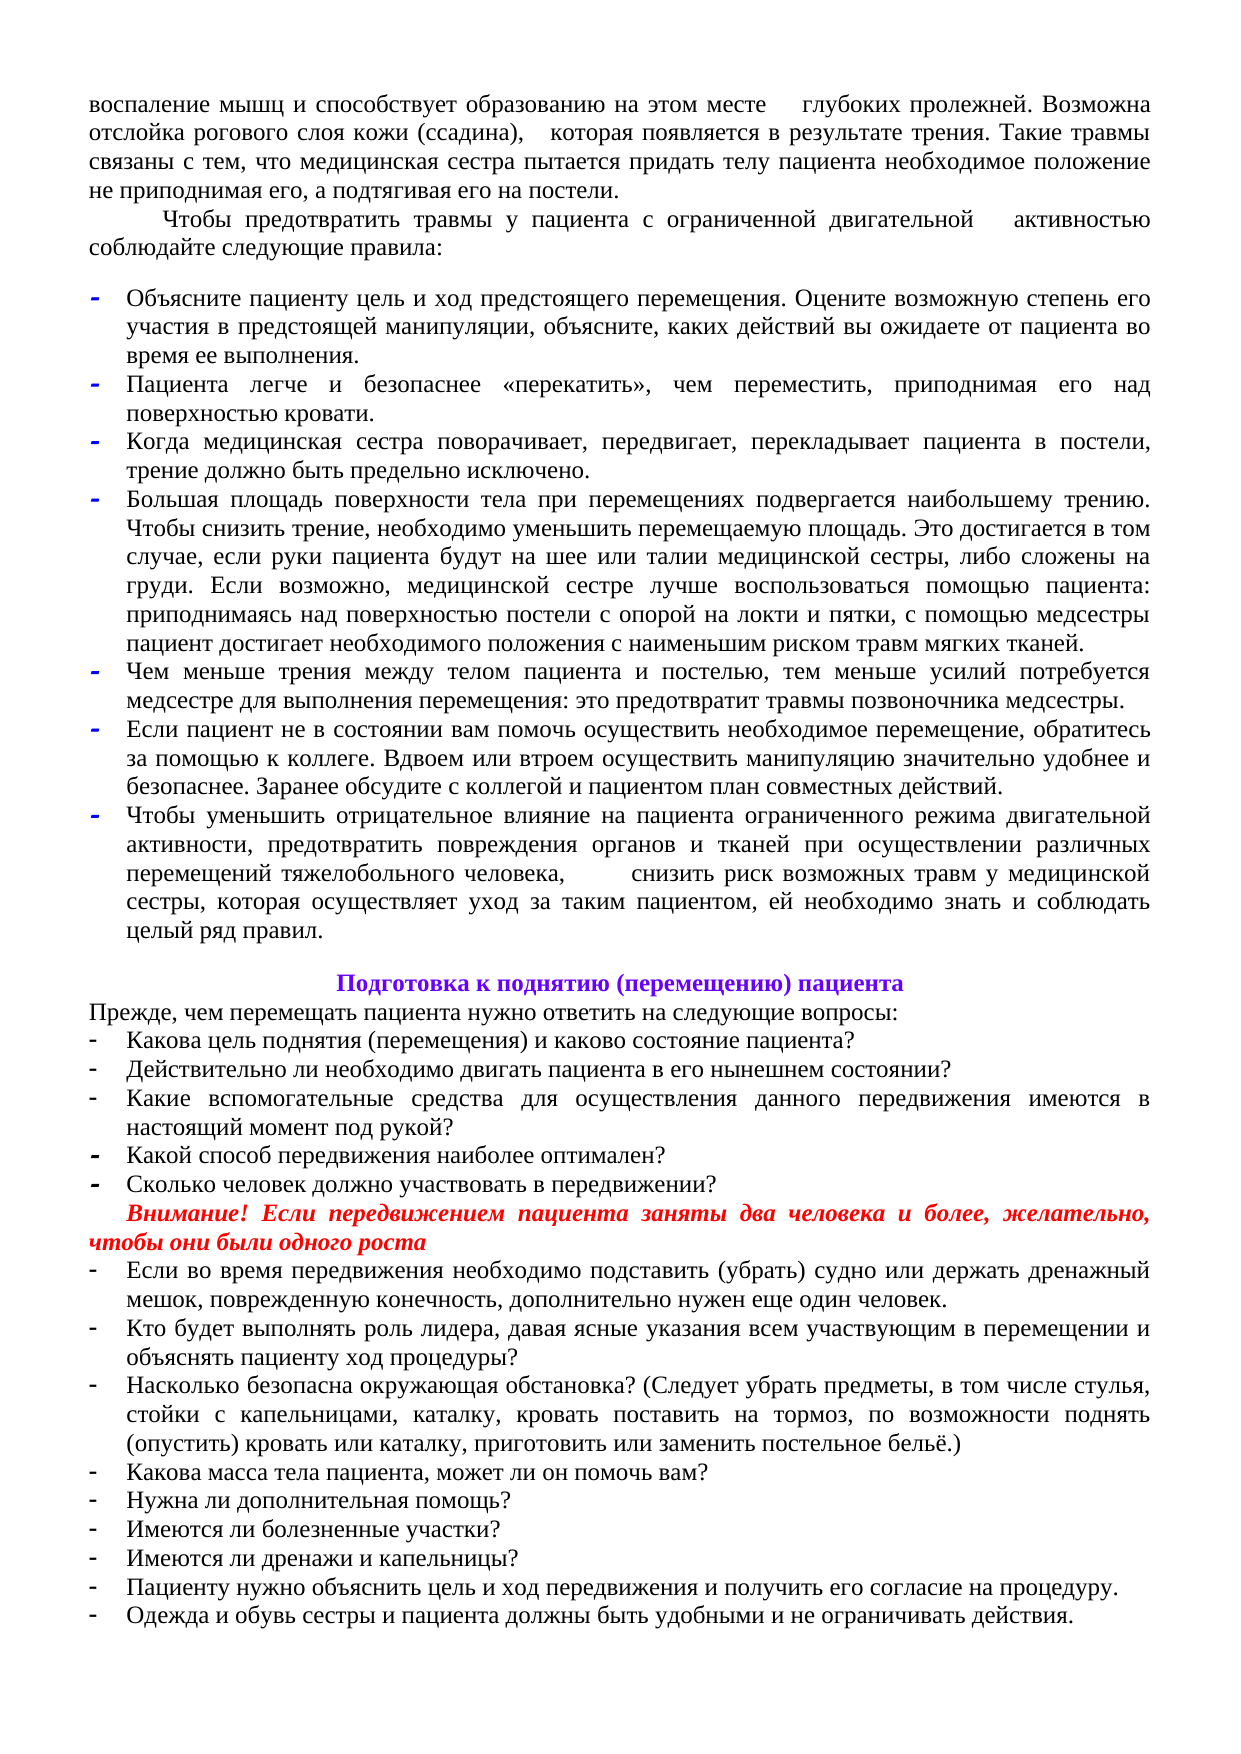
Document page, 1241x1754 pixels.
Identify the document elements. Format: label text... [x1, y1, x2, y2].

list Нужна ли дополнительная помощь? [89, 1486, 1152, 1514]
text Подготовка к поднятию (перемещению) пациента [89, 968, 1152, 997]
list Имеются ли дренажи и капельницы? [89, 1543, 1152, 1572]
list Чем меньше трения между телом пациента и постелью, тем меньше усилий потребуется медсестре для выполнения перемещения: это предотвратит травмы позвоночника медсестры. [89, 656, 1152, 714]
list Если пациент не в состоянии вам помочь осуществить необходимое перемещение, обратитесь за помощью к коллеге. Вдвоем или втроем осуществить манипуляцию значительно удобнее и безопаснее. Заранее обсудите с коллегой и пациентом план совместных действий. [89, 714, 1152, 800]
list Кто будет выполнять роль лидера, давая ясные указания всем участвующим в перемещении и объяснять пациенту ход процедуры? [89, 1313, 1152, 1371]
list Сколько человек должно участвовать в передвижении? [89, 1169, 1152, 1198]
list Насколько безопасна окружающая обстановка? (Следует убрать предметы, в том числе стулья, стойки с капельницами, каталку, кровать поставить на тормоз, по возможности поднять (опустить) кровать или каталку, приготовить или заменить постельное бельё.) [89, 1371, 1152, 1457]
text Внимание! Если передвижением пациента заняты два человека и более, желательно, чтобы они были одного роста [89, 1198, 1152, 1256]
list Действительно ли необходимо двигать пациента в его нынешнем состоянии? [89, 1054, 1152, 1083]
list Одежда и обувь сестры и пациента должны быть удобными и не ограничивать действия. [89, 1601, 1152, 1629]
list Объясните пациенту цель и ход предстоящего перемещения. Оцените возможную степень его участия в предстоящей манипуляции, объясните, каких действий вы ожидаете от пациента во время ее выполнения. [89, 283, 1152, 369]
list Большая площадь поверхности тела при перемещениях подвергается наибольшему трению. Чтобы снизить трение, необходимо уменьшить перемещаемую площадь. Это достигается в том случае, если руки пациента будут на шее или талии медицинской сестры, либо сложены на груди. Если возможно, медицинской сестре лучше воспользоваться помощью пациента: приподнимаясь над поверхностью постели с опорой на локти и пятки, с помощью медсестры пациент достигает необходимого положения с наименьшим риском травм мягких тканей. [89, 484, 1152, 656]
list Пациента легче и безопаснее «перекатить», чем переместить, приподнимая его над поверхностью кровати. [89, 369, 1152, 426]
list Какова масса тела пациента, может ли он помочь вам? [89, 1457, 1152, 1486]
list Имеются ли болезненные участки? [89, 1514, 1152, 1543]
list Когда медицинская сестра поворачивает, передвигает, перекладывает пациента в постели, трение должно быть предельно исключено. [89, 426, 1152, 484]
list Пациенту нужно объяснить цель и ход передвижения и получить его согласие на процедуру. [89, 1572, 1152, 1601]
list Какие вспомогательные средства для осуществления данного передвижения имеются в настоящий момент под рукой? [89, 1083, 1152, 1141]
list Чтобы уменьшить отрицательное влияние на пациента ограниченного режима двигательной активности, предотвратить повреждения органов и тканей при осуществлении различных перемещений тяжелобольного человека, снизить риск возможных травм у медицинской сестры, которая осуществляет уход за таким пациентом, ей необходимо знать и соблюдать целый ряд правил. [89, 800, 1152, 944]
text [89, 89, 1152, 204]
list Какой способ передвижения наиболее оптимален? [89, 1141, 1152, 1169]
list Какова цель поднятия (перемещения) и каково состояние пациента? [89, 1026, 1152, 1054]
text Чтобы предотвратить травмы у пациента с ограниченной двигательной активностью соблюдайте следующие правила: [89, 204, 1152, 261]
text Прежде, чем перемещать пациента нужно ответить на следующие вопросы: [89, 997, 1152, 1026]
list Если во время передвижения необходимо подставить (убрать) судно или держать дренажный мешок, поврежденную конечность, дополнительно нужен еще один человек. [89, 1256, 1152, 1313]
